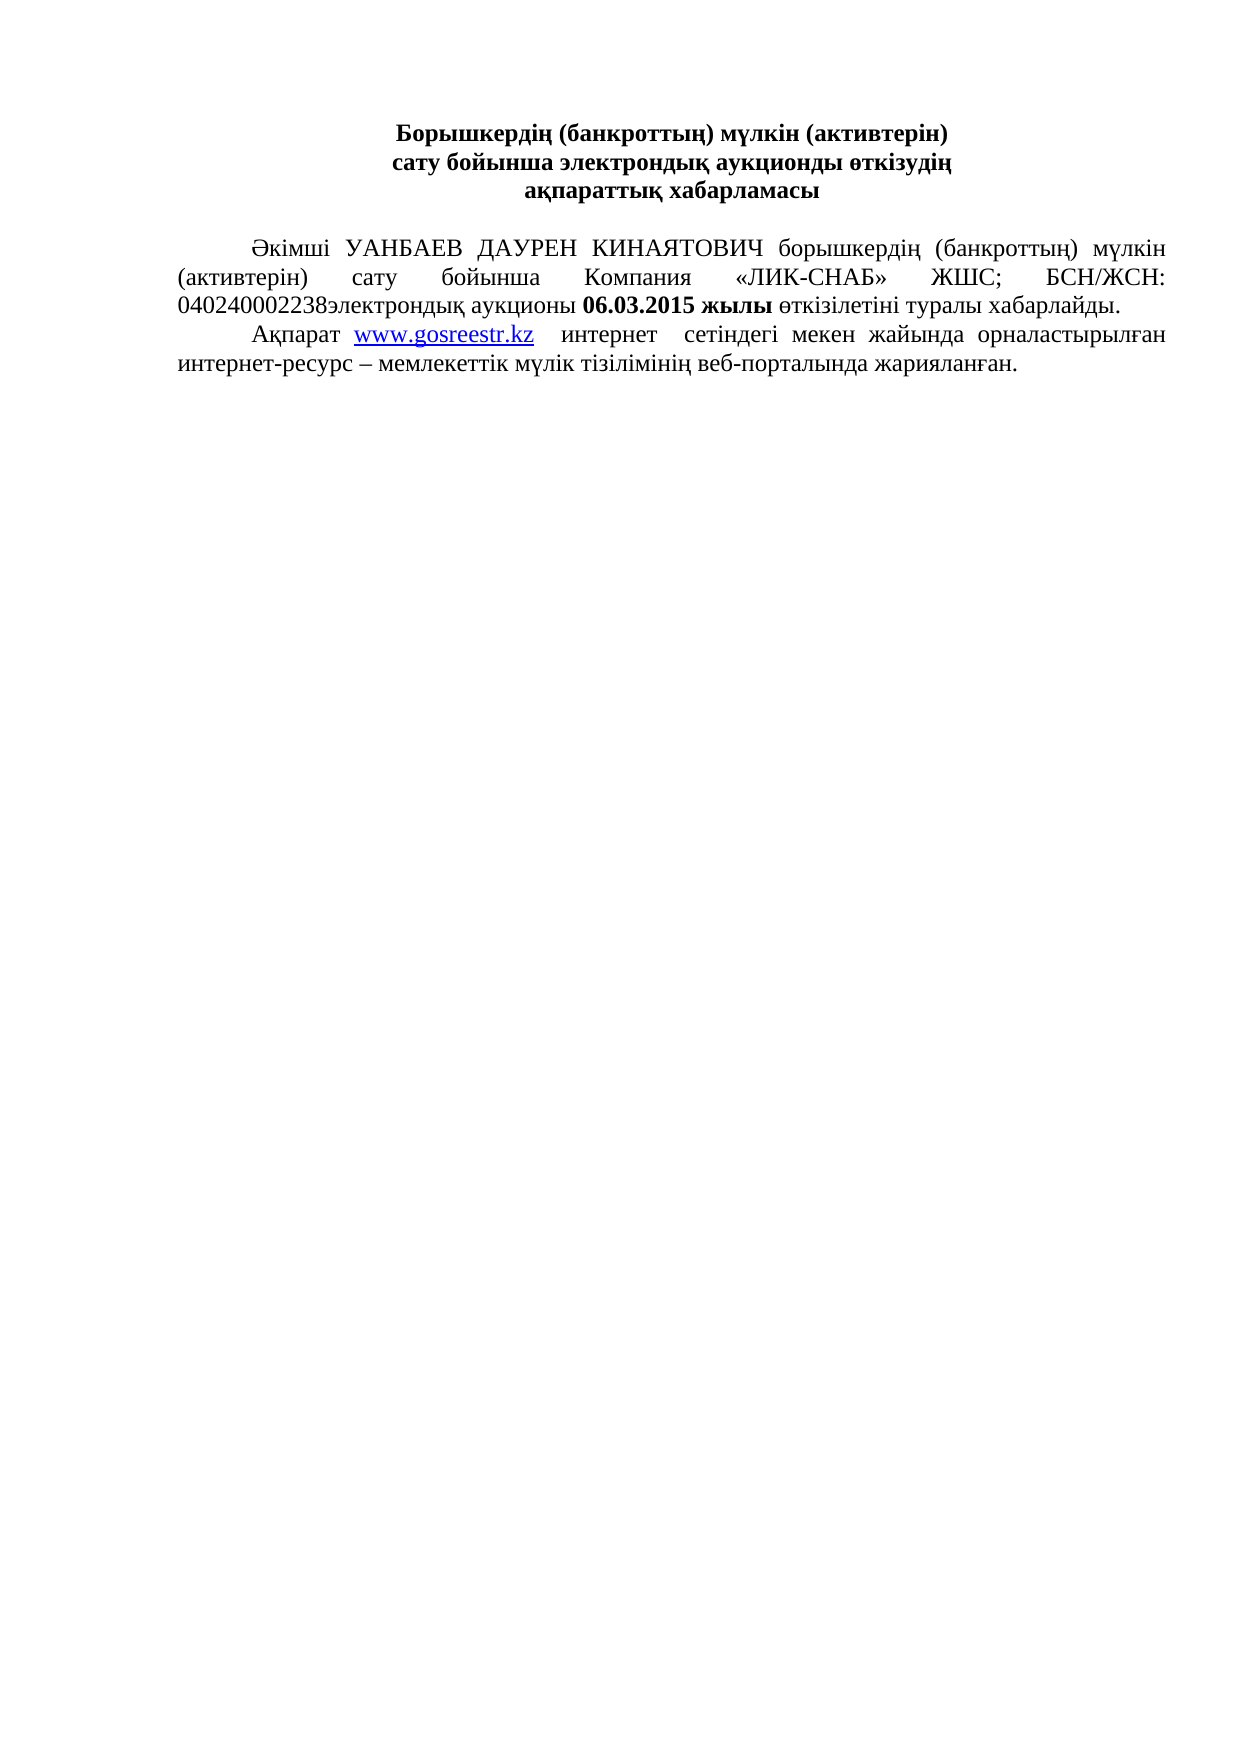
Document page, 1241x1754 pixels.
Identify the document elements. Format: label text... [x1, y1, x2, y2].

text сату бойынша электрондық аукционды өткізудің [177, 147, 1167, 176]
text Әкімші УАНБАЕВ ДАУРЕН КИНАЯТОВИЧ борышкердің (банкроттың) мүлкін (активтерін) сату бойынша Компания «ЛИК-СНАБ» ЖШС; БСН/ЖСН: 040240002238электрондық аукционы 06.03.2015 жылы өткізілетіні туралы хабарлайды. [177, 233, 1167, 319]
text Борышкердің (банкроттың) мүлкін (активтерін) [177, 118, 1167, 147]
text Ақпарат www.gosreestr.kz интернет сетіндегі мекен жайында орналастырылған интернет-ресурс – мемлекеттік мүлік тізілімінің веб-порталында жарияланған. [177, 319, 1167, 377]
text ақпараттық хабарламасы [177, 176, 1167, 204]
